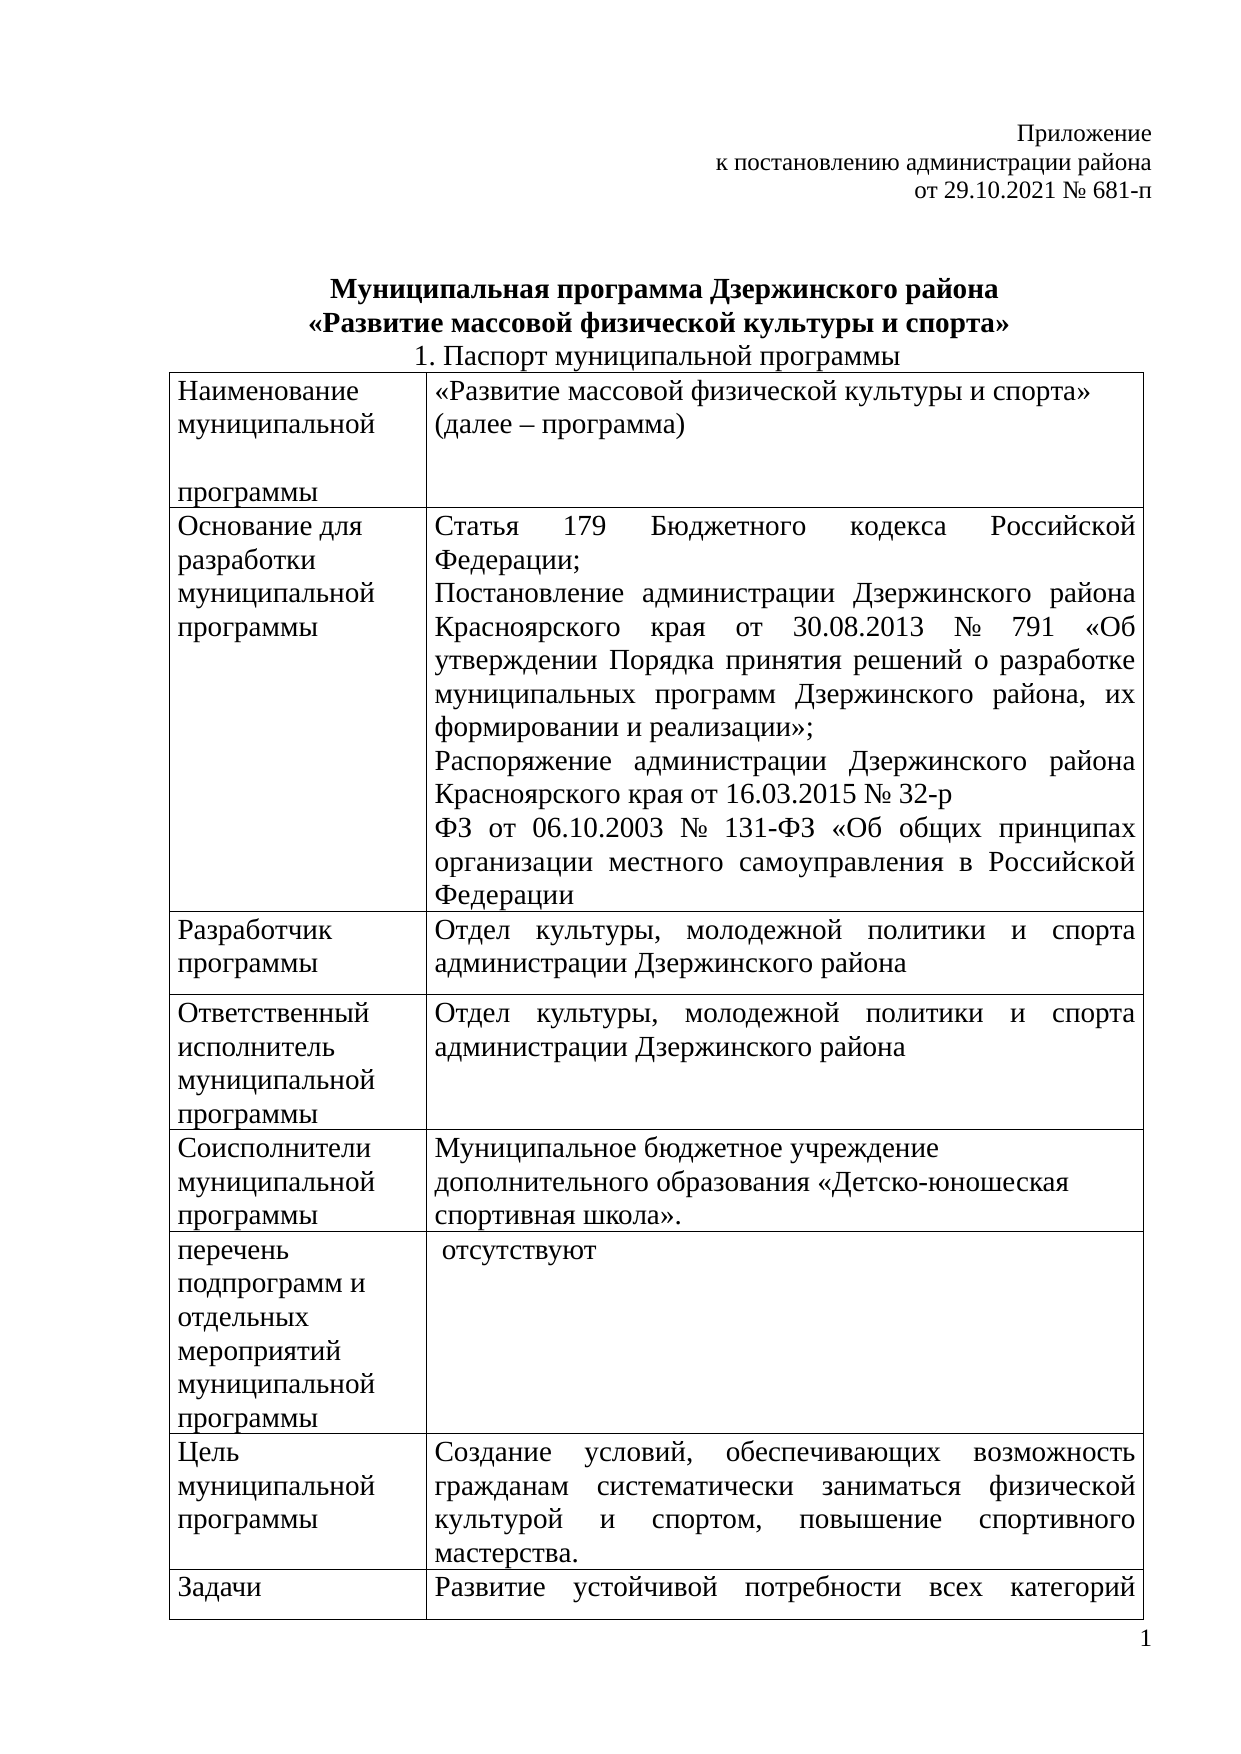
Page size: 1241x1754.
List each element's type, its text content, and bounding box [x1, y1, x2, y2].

text «Развитие массовой физической культуры и спорта» [166, 305, 340, 338]
table_cell перечень подпрограмм и отдельных мероприятий муниципальной программы [170, 1232, 426, 1433]
table_cell Статья 179 Бюджетного кодекса Российской Федерации; Постановление администрации Дзержинского района Красноярского края от 30.08.2013 № 791 «Об утверждении Порядка принятия решений о разработке муниципальных программ Дзержинского района, их формировании и реализации»; Распоряжение администрации Дзержинского района Красноярского края от 16.03.2015 № 32-р ФЗ от 06.10.2003 № 131-ФЗ «Об общих принципах организации местного самоуправления в Российской Федерации [427, 508, 1143, 911]
table_header «Развитие массовой физической культуры и спорта» (далее – программа) [427, 373, 1143, 507]
table_cell Ответственный исполнитель муниципальной программы [170, 995, 426, 1129]
table_cell Основание для разработки муниципальной программы [170, 508, 426, 911]
text от 29.10.2021 № 681-п [177, 176, 1152, 204]
text 1. Паспорт муниципальной программы [162, 338, 1152, 372]
table_cell Отдел культуры, молодежной политики и спорта администрации Дзержинского района [427, 912, 1143, 994]
text Муниципальная программа Дзержинского района [177, 271, 1152, 305]
text Приложение [177, 118, 1152, 147]
table_cell Цель муниципальной программы [170, 1434, 426, 1568]
table_cell Отдел культуры, молодежной политики и спорта администрации Дзержинского района [427, 995, 1143, 1129]
table_cell Разработчик программы [170, 912, 426, 994]
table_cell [427, 1570, 1143, 1618]
table_cell Муниципальное бюджетное учреждение дополнительного образования «Детско-юношеская спортивная школа». [427, 1130, 1143, 1231]
text «Развитие массовой физической культуры и спорта» [995, 305, 1152, 338]
table_cell Соисполнители муниципальной программы [170, 1130, 426, 1231]
table_header Наименование муниципальной программы [170, 373, 426, 507]
table_cell отсутствуют [427, 1232, 1143, 1433]
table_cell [170, 1570, 426, 1618]
table_cell Создание условий, обеспечивающих возможность гражданам систематически заниматься физической культурой и спортом, повышение спортивного мастерства. [427, 1434, 1143, 1568]
text к постановлению администрации района [177, 147, 1152, 176]
